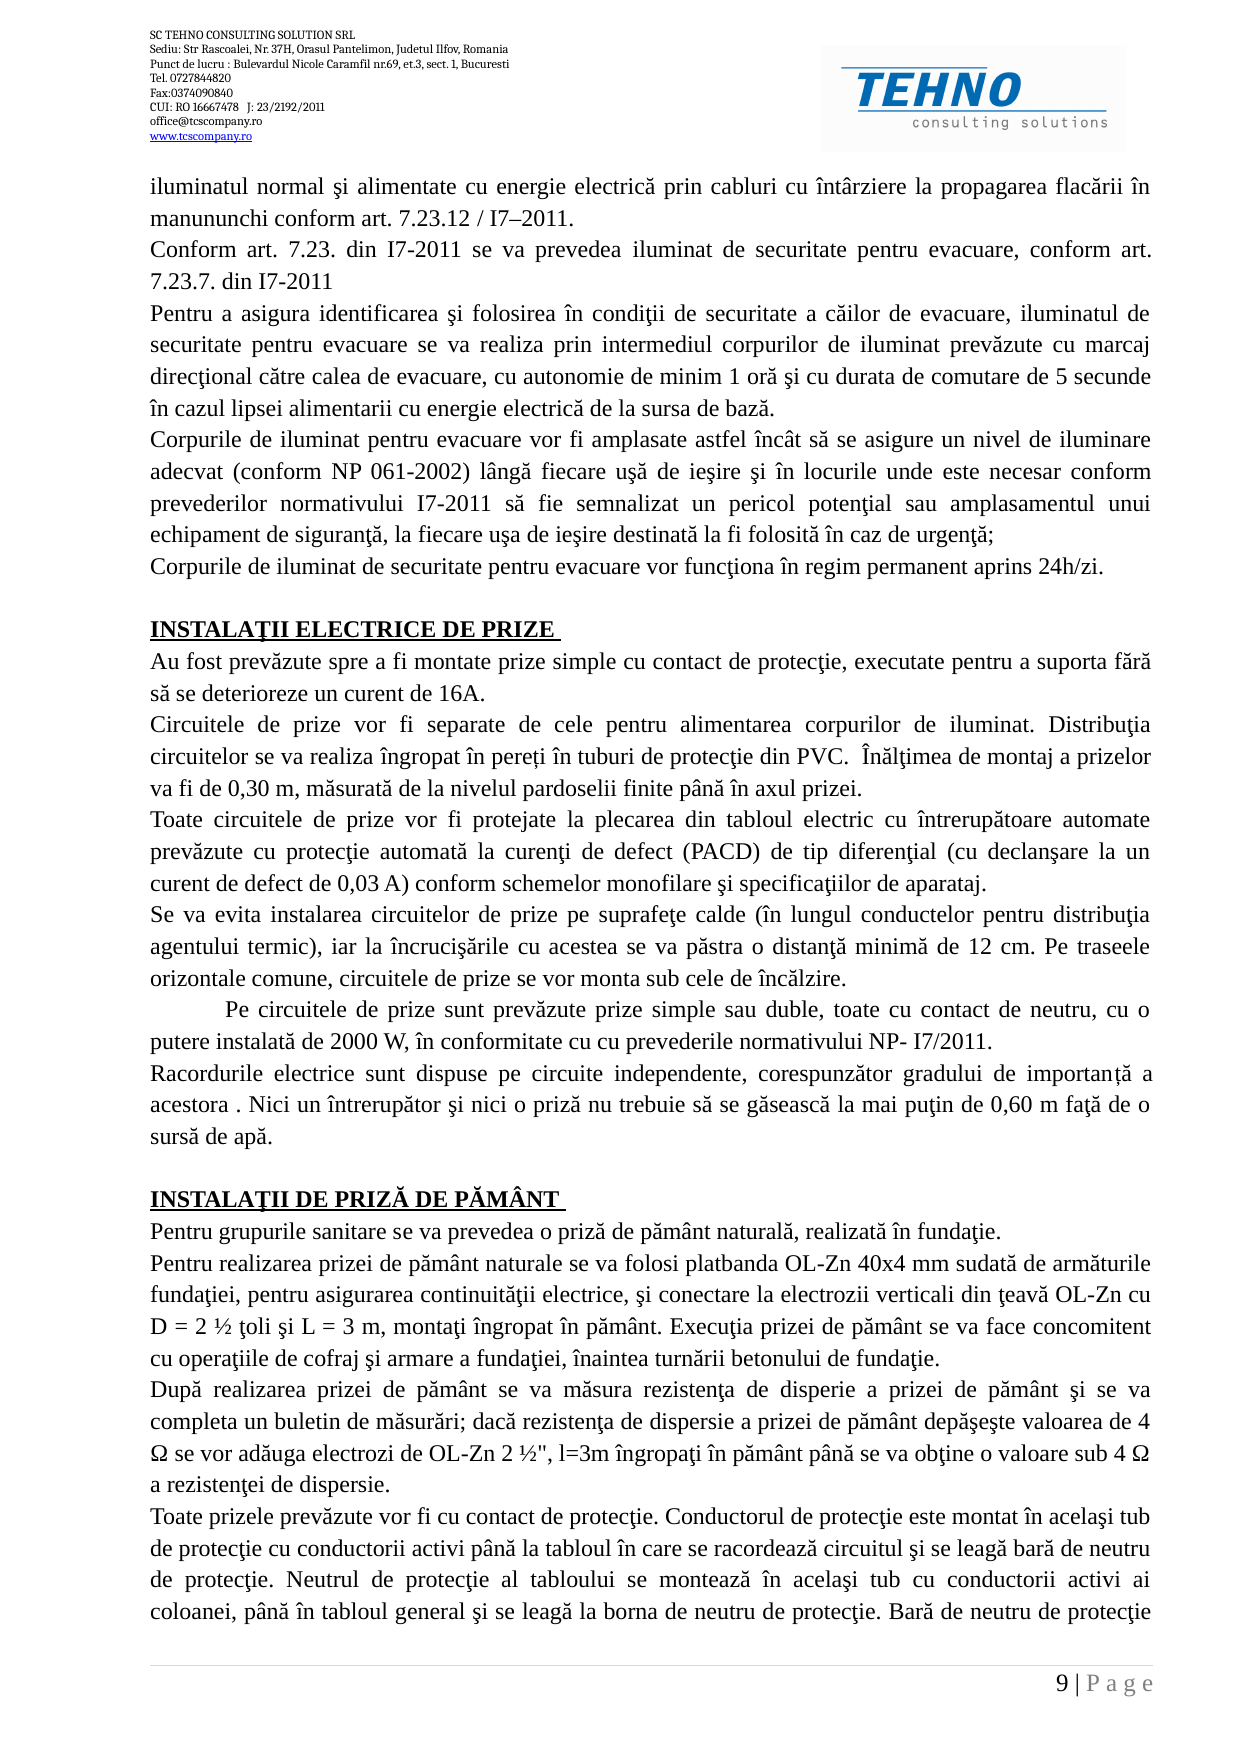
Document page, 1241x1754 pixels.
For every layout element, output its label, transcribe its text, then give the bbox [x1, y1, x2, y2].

text Racordurile electrice sunt dispuse pe circuite independente, corespunzător gradului de importanță a acestora . Nici un întrerupător şi nici o priză nu trebuie să se găsească la mai puţin de 0,60 m faţă de o sursă de apă. [150, 1059, 1153, 1150]
text Circuitele de prize vor fi separate de cele pentru alimentarea corpurilor de iluminat. Distribuţia circuitelor se va realiza îngropat în pereți în tuburi de protecţie din PVC. Înălţimea de montaj a prizelor va fi de 0,30 m, măsurată de la nivelul pardoselii finite până în axul prizei. [150, 710, 1153, 801]
text Pentru a asigura identificarea şi folosirea în condiţii de securitate a căilor de evacuare, iluminatul de securitate pentru evacuare se va realiza prin intermediul corpurilor de iluminat prevăzute cu marcaj direcţional către calea de evacuare, cu autonomie de minim 1 oră şi cu durata de comutare de 5 secunde în cazul lipsei alimentarii cu energie electrică de la sursa de bază. [150, 299, 1153, 421]
text Corpurile de iluminat de securitate pentru evacuare vor funcţiona în regim permanent aprins 24h/zi. [150, 552, 1153, 580]
text După realizarea prizei de pământ se va măsura rezistenţa de disperie a prizei de pământ şi se va completa un buletin de măsurări; dacă rezistenţa de dispersie a prizei de pământ depăşeşte valoarea de 4 Ω se vor adăuga electrozi de OL-Zn 2 ½", l=3m îngropaţi în pământ până se va obţine o valoare sub 4 Ω a rezistenţei de dispersie. [150, 1375, 1153, 1498]
text Pentru grupurile sanitare se va prevedea o priză de pământ naturală, realizată în fundaţie. [150, 1217, 1153, 1245]
text INSTALAŢII ELECTRICE DE PRIZE [150, 615, 1153, 643]
text Pe circuitele de prize sunt prevăzute prize simple sau duble, toate cu contact de neutru, cu o putere instalată de 2000 W, în conformitate cu cu prevederile normativului NP- I7/2011. [150, 995, 1153, 1055]
picture [821, 45, 1126, 152]
text Corpurile de iluminat pentru evacuare vor fi amplasate astfel încât să se asigure un nivel de iluminare adecvat (conform NP 061-2002) lângă fiecare uşă de ieşire şi în locurile unde este necesar conform prevederilor normativului I7-2011 să fie semnalizat un pericol potenţial sau amplasamentul unui echipament de siguranţă, la fiecare uşa de ieşire destinată la fi folosită în caz de urgenţă; [150, 425, 1153, 548]
text Se va evita instalarea circuitelor de prize pe suprafeţe calde (în lungul conductelor pentru distribuţia agentului termic), iar la încrucişările cu acestea se va păstra o distanţă minimă de 12 cm. Pe traseele orizontale comune, circuitele de prize se vor monta sub cele de încălzire. [150, 900, 1153, 991]
text Pentru realizarea prizei de pământ naturale se va folosi platbanda OL-Zn 40x4 mm sudată de armăturile fundaţiei, pentru asigurarea continuităţii electrice, şi conectare la electrozii verticali din ţeavă OL-Zn cu D = 2 ½ ţoli şi L = 3 m, montaţi îngropat în pământ. Execuţia prizei de pământ se va face concomitent cu operaţiile de cofraj şi armare a fundaţiei, înaintea turnării betonului de fundaţie. [150, 1249, 1153, 1371]
text INSTALAŢII DE PRIZĂ DE PĂMÂNT [150, 1185, 1153, 1213]
text Au fost prevăzute spre a fi montate prize simple cu contact de protecţie, executate pentru a suporta fără să se deterioreze un curent de 16A. [150, 647, 1153, 706]
text Toate circuitele de prize vor fi protejate la plecarea din tabloul electric cu întrerupătoare automate prevăzute cu protecţie automată la curenţi de defect (PACD) de tip diferenţial (cu declanşare la un curent de defect de 0,03 A) conform schemelor monofilare şi specificaţiilor de aparataj. [150, 805, 1153, 896]
text Conform art. 7.23. din I7-2011 se va prevedea iluminat de securitate pentru evacuare, conform art. 7.23.7. din I7-2011 [150, 235, 1153, 295]
